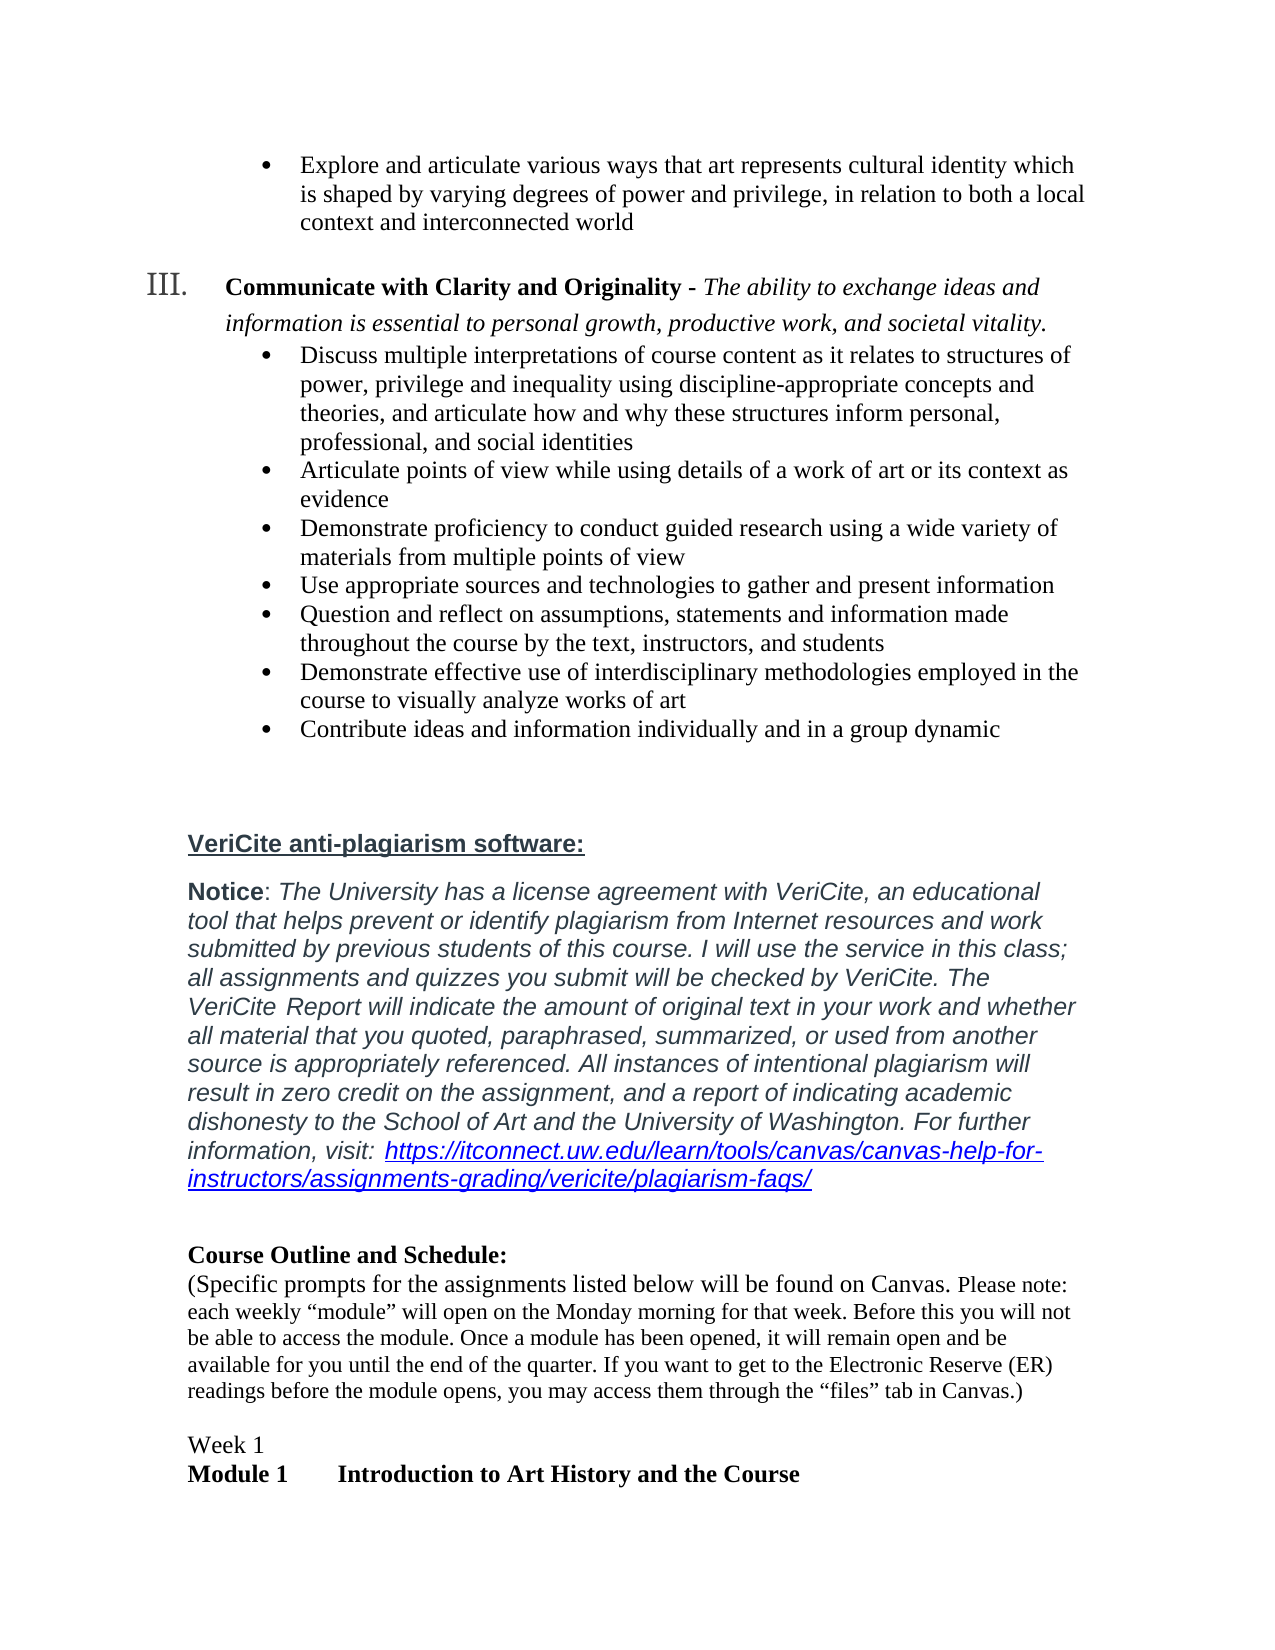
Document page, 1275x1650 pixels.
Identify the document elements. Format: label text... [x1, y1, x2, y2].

list Question and reflect on assumptions, statements and information made throughout the course by the text, instructors, and students [262, 599, 1087, 657]
list Demonstrate effective use of interdisciplinary methodologies employed in the course to visually analyze works of art [262, 657, 1087, 714]
text (Specific prompts for the assignments listed below will be found on Canvas. Please note: each weekly “module” will open on the Monday morning for that week. Before this you will not be able to access the module. Once a module has been opened, it will remain open and be available for you until the end of the quarter. If you want to get to the Electronic Reserve (ER) readings before the module opens, you may access them through the “files” tab in Canvas.) [187, 1269, 1087, 1403]
list Communicate with Clarity and Originality - The ability to exchange ideas and information is essential to personal growth, productive work, and societal vitality. [187, 265, 1087, 336]
list Discuss multiple interpretations of course content as it relates to structures of power, privilege and inequality using discipline-appropriate concepts and theories, and articulate how and why these structures inform personal, professional, and social identities [262, 341, 1087, 456]
list Use appropriate sources and technologies to gather and present information [262, 571, 1087, 599]
text Course Outline and Schedule: [187, 1241, 1087, 1269]
list Demonstrate proficiency to conduct guided research using a wide variety of materials from multiple points of view [262, 513, 1087, 571]
list Articulate points of view while using details of a work of art or its context as evidence [262, 456, 1087, 513]
list Contribute ideas and information individually and in a group dynamic [262, 714, 1087, 743]
list Explore and articulate various ways that art represents cultural identity which is shaped by varying degrees of power and privilege, in relation to both a local context and interconnected world [262, 150, 1087, 236]
text Notice: The University has a license agreement with VeriCite, an educational tool that helps prevent or identify plagiarism from Internet resources and work submitted by previous students of this course. I will use the service in this class; all assignments and quizzes you submit will be checked by VeriCite. The VeriCite Report will indicate the amount of original text in your work and whether all material that you quoted, paraphrased, summarized, or used from another source is appropriately referenced. All instances of intentional plagiarism will result in zero credit on the assignment, and a report of indicating academic dishonesty to the School of Art and the University of Washington. For further information, visit: https://itconnect.uw.edu/learn/tools/canvas/canvas-help-for-instructors/assignments-grading/vericite/plagiarism-faqs/ [187, 877, 1087, 1193]
text VeriCite anti-plagiarism software: [187, 829, 1087, 858]
text Module 1 Introduction to Art History and the Course [187, 1459, 1087, 1487]
text Week 1 [187, 1430, 1087, 1459]
